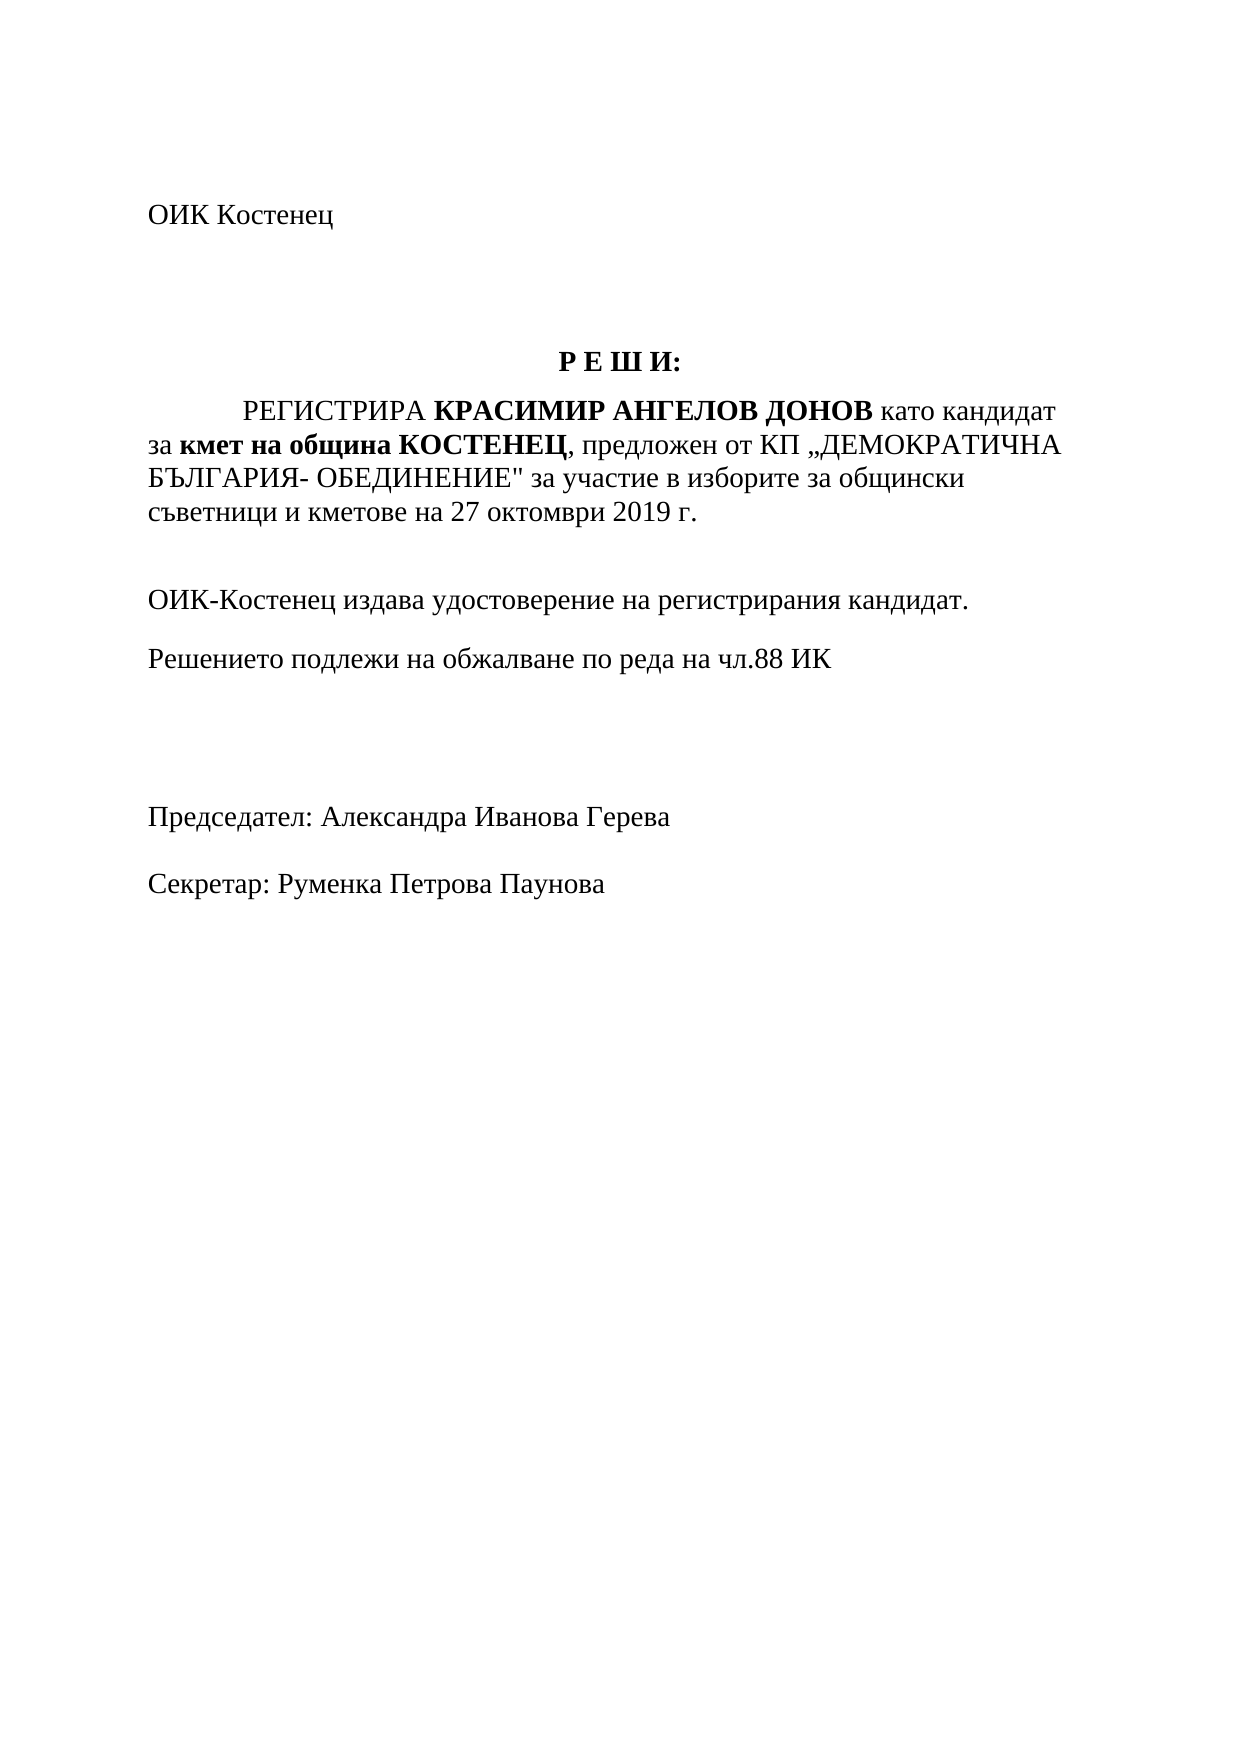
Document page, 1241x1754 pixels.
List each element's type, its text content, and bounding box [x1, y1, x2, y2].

text РЕГИСТРИРА КРАСИМИР АНГЕЛОВ ДОНОВ като кандидат за кмет на община КОСТЕНЕЦ, предложен от КП „ДЕМОКРАТИЧНА БЪЛГАРИЯ- ОБЕДИНЕНИЕ" за участие в изборите за общински съветници и кметове на 27 октомври 2019 г. [148, 393, 1093, 528]
text Решението подлежи на обжалване по реда на чл.88 ИК [148, 641, 1093, 675]
text ОИК Костенец [148, 197, 1093, 230]
text Председател: Александра Иванова Герева [148, 799, 1093, 832]
text Р Е Ш И: [148, 344, 1093, 378]
text ОИК-Костенец издава удостоверение на регистрирания кандидат. [148, 582, 1093, 615]
text Секретар: Руменка Петрова Паунова [148, 866, 1093, 899]
